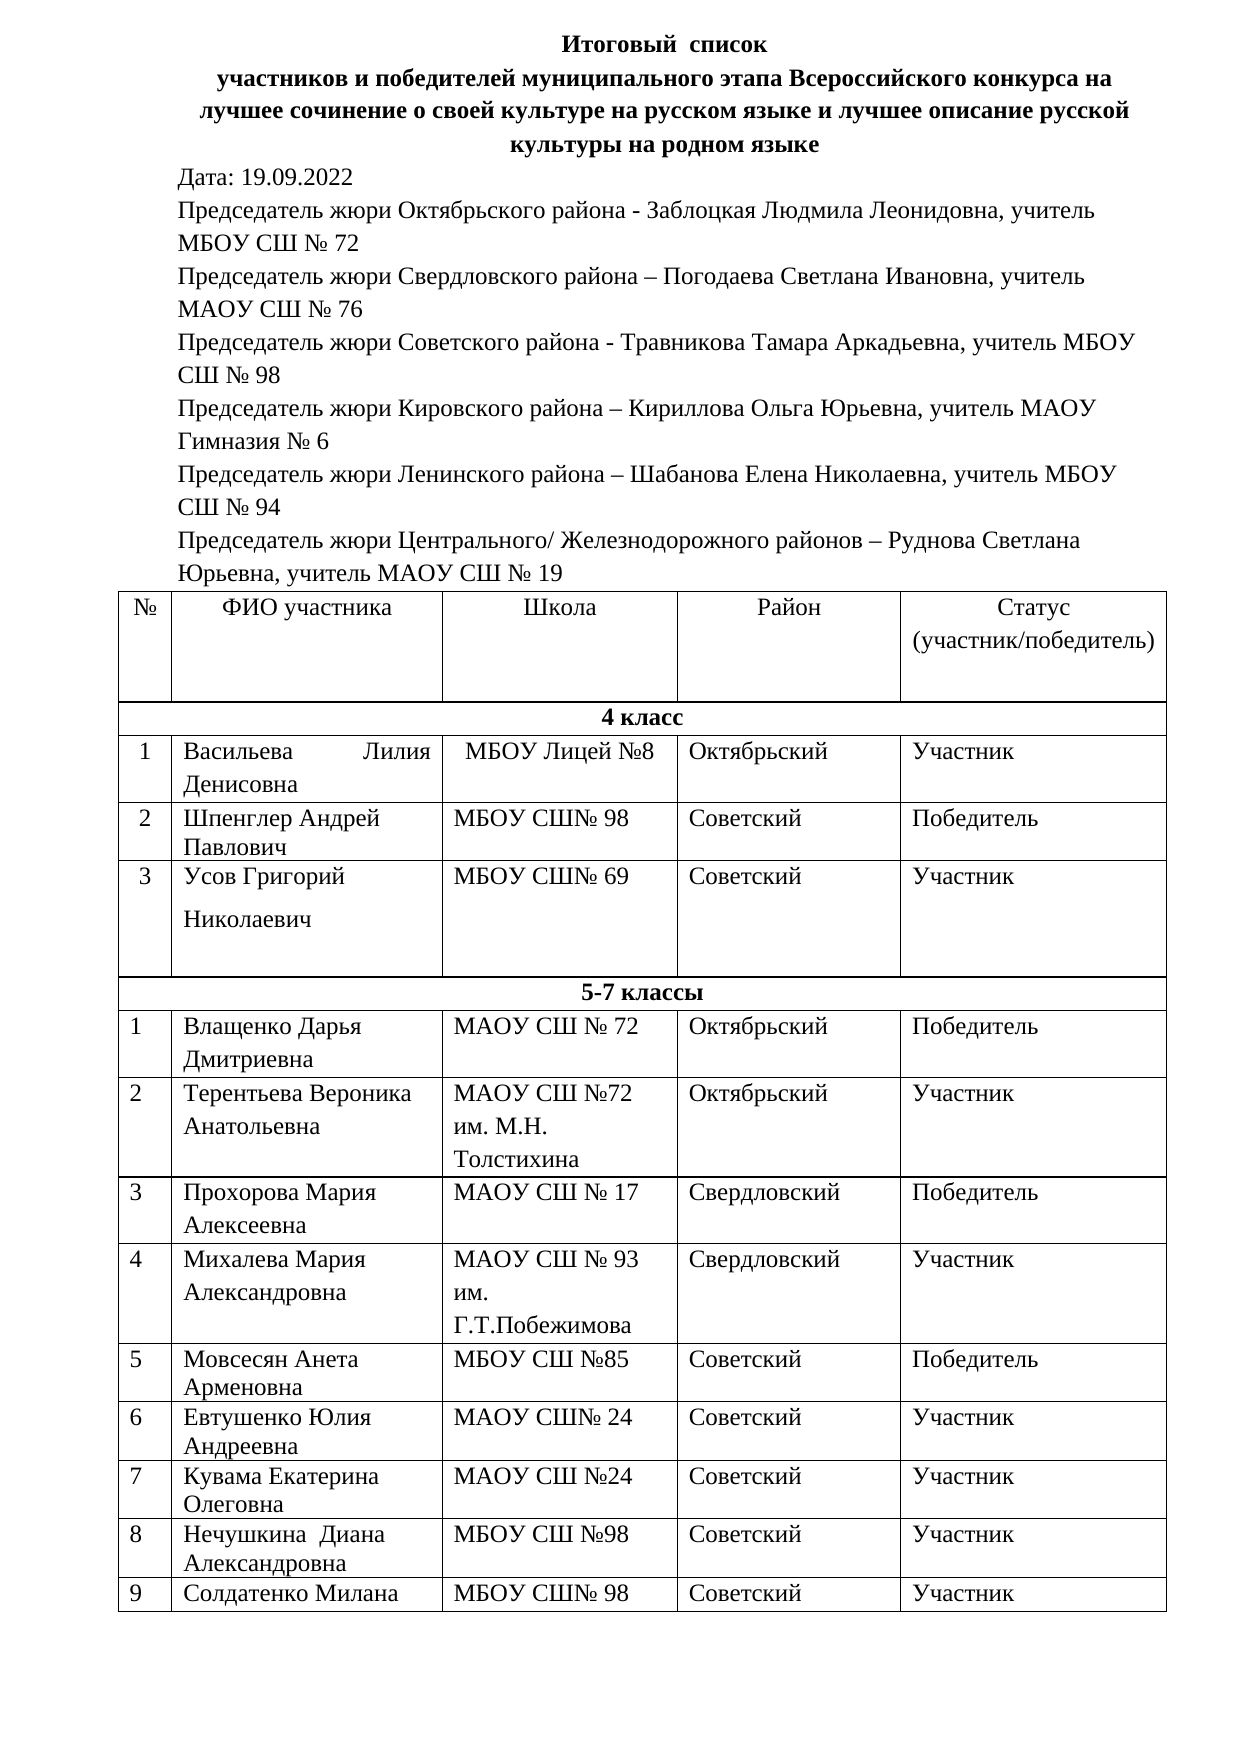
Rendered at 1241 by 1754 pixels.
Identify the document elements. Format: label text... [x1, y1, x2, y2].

table_cell МБОУ СШ№ 69 [443, 861, 677, 976]
text Председатель жюри Советского района - Травникова Тамара Аркадьевна, учитель МБОУ СШ № 98 [177, 327, 1152, 388]
table_cell Влащенко Дарья Дмитриевна [172, 1011, 442, 1077]
text Председатель жюри Ленинского района – Шабанова Елена Николаевна, учитель МБОУ СШ № 94 [177, 459, 1152, 521]
table_cell МБОУ СШ№ 98 [443, 803, 677, 860]
table_cell 1 [119, 736, 171, 802]
table_cell МАОУ СШ№ 24 [443, 1402, 677, 1460]
table_cell Победитель [901, 1011, 1166, 1077]
table_header № [119, 592, 171, 701]
table_header Школа [443, 592, 677, 701]
table_cell Прохорова Мария Алексеевна [172, 1178, 442, 1243]
table_cell Участник [901, 1402, 1166, 1460]
table_cell МАОУ СШ №72 им. М.Н. Толстихина [443, 1078, 677, 1176]
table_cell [172, 1578, 442, 1611]
table_cell МБОУ СШ №85 [443, 1344, 677, 1401]
table_cell 9 [119, 1578, 171, 1611]
table_cell Советский [678, 1519, 900, 1577]
table_cell Терентьева Вероника Анатольевна [172, 1078, 442, 1176]
table_cell МАОУ СШ №24 [443, 1461, 677, 1518]
table_cell Участник [901, 1578, 1166, 1611]
table_cell 2 [119, 803, 171, 860]
table_cell Усов Григорий Николаевич [172, 861, 442, 976]
table_cell Нечушкина Диана Александровна [172, 1519, 442, 1577]
table_cell Участник [901, 736, 1166, 802]
table_cell 8 [119, 1519, 171, 1577]
text Председатель жюри Центрального/ Железнодорожного районов – Руднова Светлана Юрьевна, учитель МАОУ СШ № 19 [177, 525, 1152, 587]
text участников и победителей муниципального этапа Всероссийского конкурса на лучшее сочинение о своей культуре на русском языке и лучшее описание русской культуры на родном языке [177, 63, 1152, 157]
table_cell МБОУ Лицей №8 [443, 736, 677, 802]
table_cell 5 [119, 1344, 171, 1401]
table_cell Участник [901, 861, 1166, 976]
table_cell МАОУ СШ № 93 им. Г.Т.Побежимова [443, 1244, 677, 1343]
table_cell Участник [901, 1244, 1166, 1343]
table_cell Октябрьский [678, 1011, 900, 1077]
table_cell Октябрьский [678, 1078, 900, 1176]
table_header ФИО участника [172, 592, 442, 701]
table_cell Свердловский [678, 1178, 900, 1243]
table_cell Октябрьский [678, 736, 900, 802]
text Председатель жюри Свердловского района – Погодаева Светлана Ивановна, учитель МАОУ СШ № 76 [177, 261, 1152, 322]
table_cell 5-7 классы [119, 978, 1166, 1010]
text Председатель жюри Октябрьского района - Заблоцкая Людмила Леонидовна, учитель МБОУ СШ № 72 [177, 195, 1152, 256]
table_cell 4 [119, 1244, 171, 1343]
table_cell Мовсесян Анета Арменовна [172, 1344, 442, 1401]
table_cell Советский [678, 1402, 900, 1460]
table_cell Победитель [901, 1344, 1166, 1401]
table_cell 3 [119, 1178, 171, 1243]
table_cell Участник [901, 1461, 1166, 1518]
table_cell МБОУ СШ№ 98 [443, 1578, 677, 1611]
text Председатель жюри Кировского района – Кириллова Ольга Юрьевна, учитель МАОУ Гимназия № 6 [177, 393, 1152, 454]
table_cell Участник [901, 1519, 1166, 1577]
table_cell Советский [678, 1461, 900, 1518]
table_cell 4 класс [119, 703, 1166, 735]
table_cell МАОУ СШ № 72 [443, 1011, 677, 1077]
table_cell Свердловский [678, 1244, 900, 1343]
text Итоговый список [177, 29, 1152, 58]
table_cell Кувама Екатерина Олеговна [172, 1461, 442, 1518]
table_cell Советский [678, 1344, 900, 1401]
table_cell Участник [901, 1078, 1166, 1176]
table_cell 2 [119, 1078, 171, 1176]
table_cell 3 [119, 861, 171, 976]
table_cell Шпенглер Андрей Павлович [172, 803, 442, 860]
table_header Район [678, 592, 900, 701]
table_cell Победитель [901, 1178, 1166, 1243]
table_cell МБОУ СШ №98 [443, 1519, 677, 1577]
table_cell Васильева Лилия Денисовна [172, 736, 442, 802]
table_cell 7 [119, 1461, 171, 1518]
table_cell Советский [678, 861, 900, 976]
table_cell Евтушенко Юлия Андреевна [172, 1402, 442, 1460]
table_cell 1 [119, 1011, 171, 1077]
table_cell Победитель [901, 803, 1166, 860]
table_header Статус (участник/победитель) [901, 592, 1166, 701]
table_cell Советский [678, 803, 900, 860]
table_cell МАОУ СШ № 17 [443, 1178, 677, 1243]
table_cell 6 [119, 1402, 171, 1460]
text Дата: 19.09.2022 [177, 162, 1152, 190]
table_cell Советский [678, 1578, 900, 1611]
table_cell Михалева Мария Александровна [172, 1244, 442, 1343]
